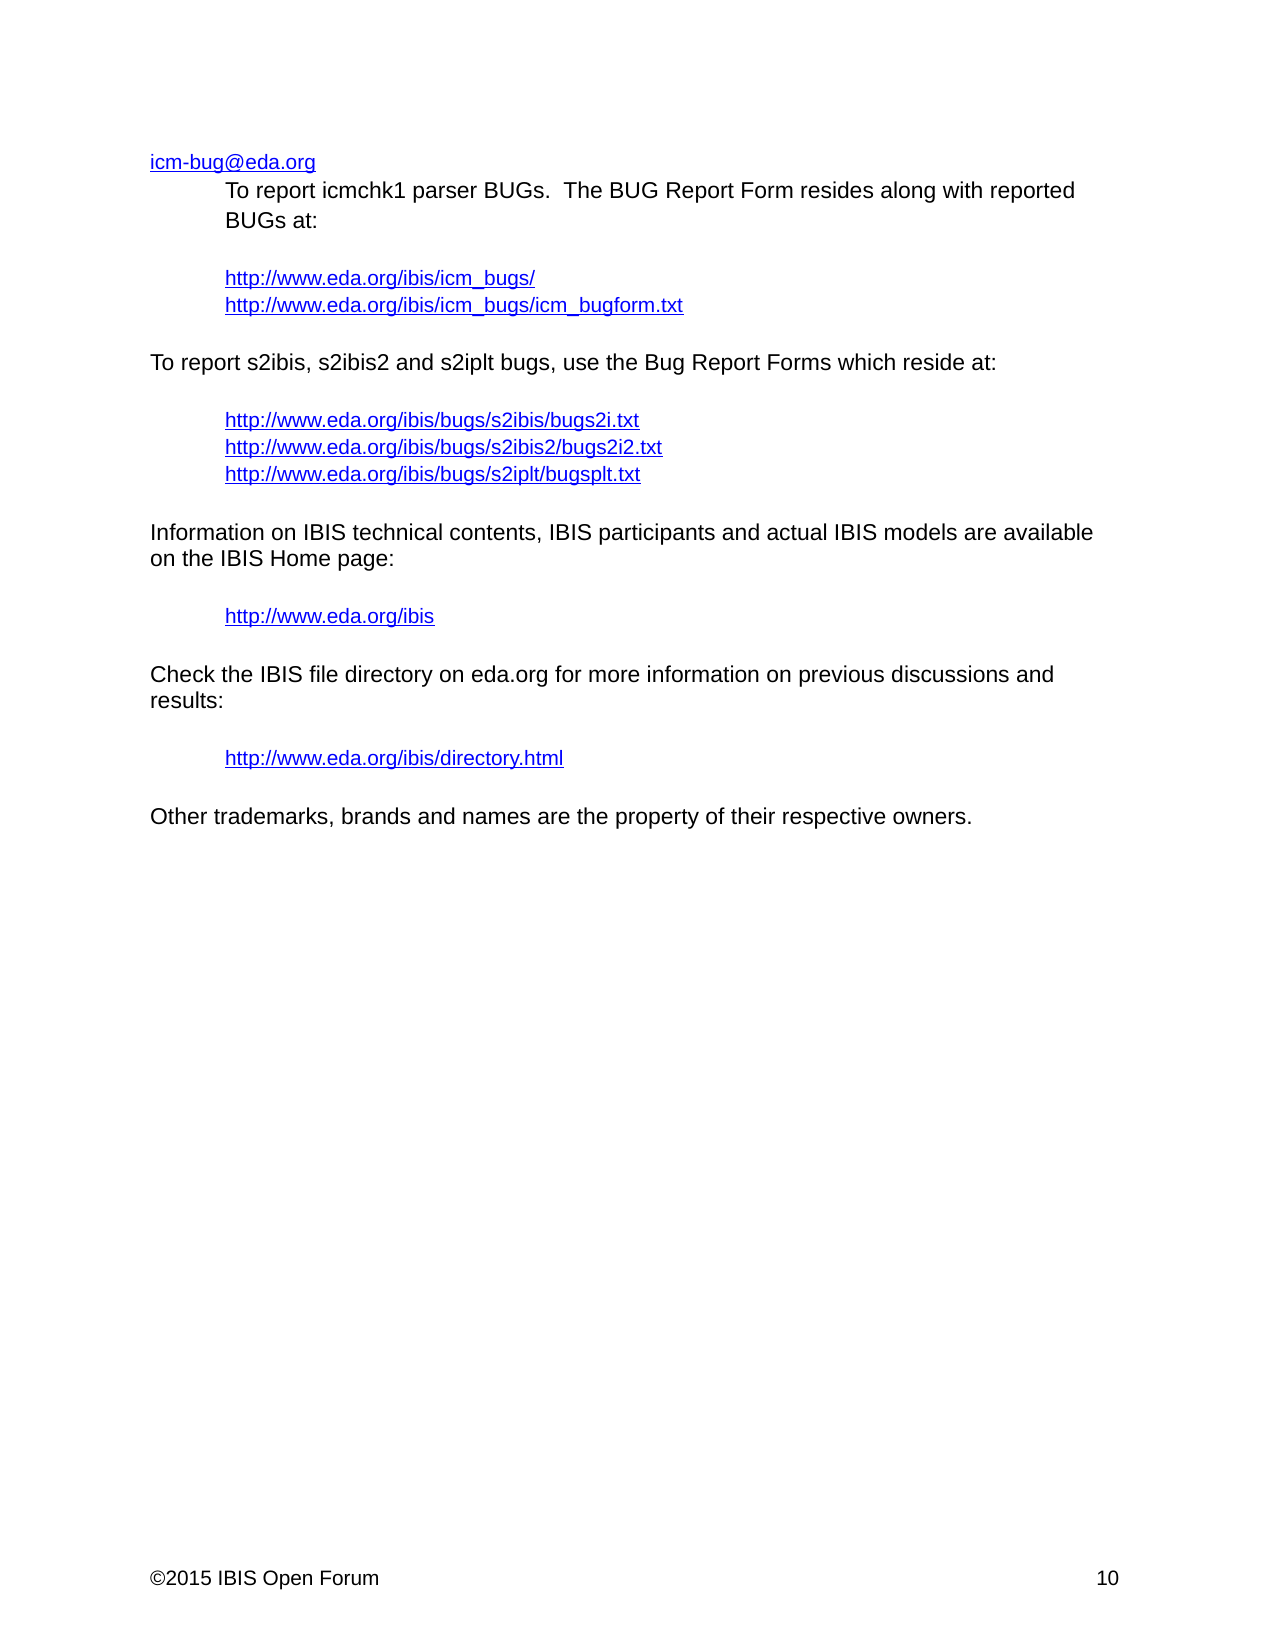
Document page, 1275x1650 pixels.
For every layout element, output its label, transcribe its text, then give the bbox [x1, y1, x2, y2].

text http://www.eda.org/ibis/bugs/s2ibis2/bugs2i2.txt [150, 435, 1124, 459]
text http://www.eda.org/ibis/directory.html [150, 746, 1124, 770]
text Other trademarks, brands and names are the property of their respective owners. [150, 803, 1124, 829]
text http://www.eda.org/ibis/bugs/s2iplt/bugsplt.txt [150, 462, 1124, 486]
text Information on IBIS technical contents, IBIS participants and actual IBIS models are available on the IBIS Home page: [150, 519, 1124, 572]
text To report s2ibis, s2ibis2 and s2iplt bugs, use the Bug Report Forms which reside at: [150, 349, 1124, 376]
text http://www.eda.org/ibis/icm_bugs/icm_bugform.txt [150, 293, 1124, 317]
text icm-bug@eda.org [150, 150, 1124, 174]
text To report icmchk1 parser BUGs. The BUG Report Form resides along with reported [150, 177, 1124, 203]
text BUGs at: [150, 207, 1124, 233]
text Check the IBIS file directory on eda.org for more information on previous discussions and results: [150, 661, 1124, 713]
text http://www.eda.org/ibis/bugs/s2ibis/bugs2i.txt [150, 408, 1124, 432]
text http://www.eda.org/ibis/icm_bugs/ [150, 266, 1124, 289]
text http://www.eda.org/ibis [150, 604, 1124, 628]
